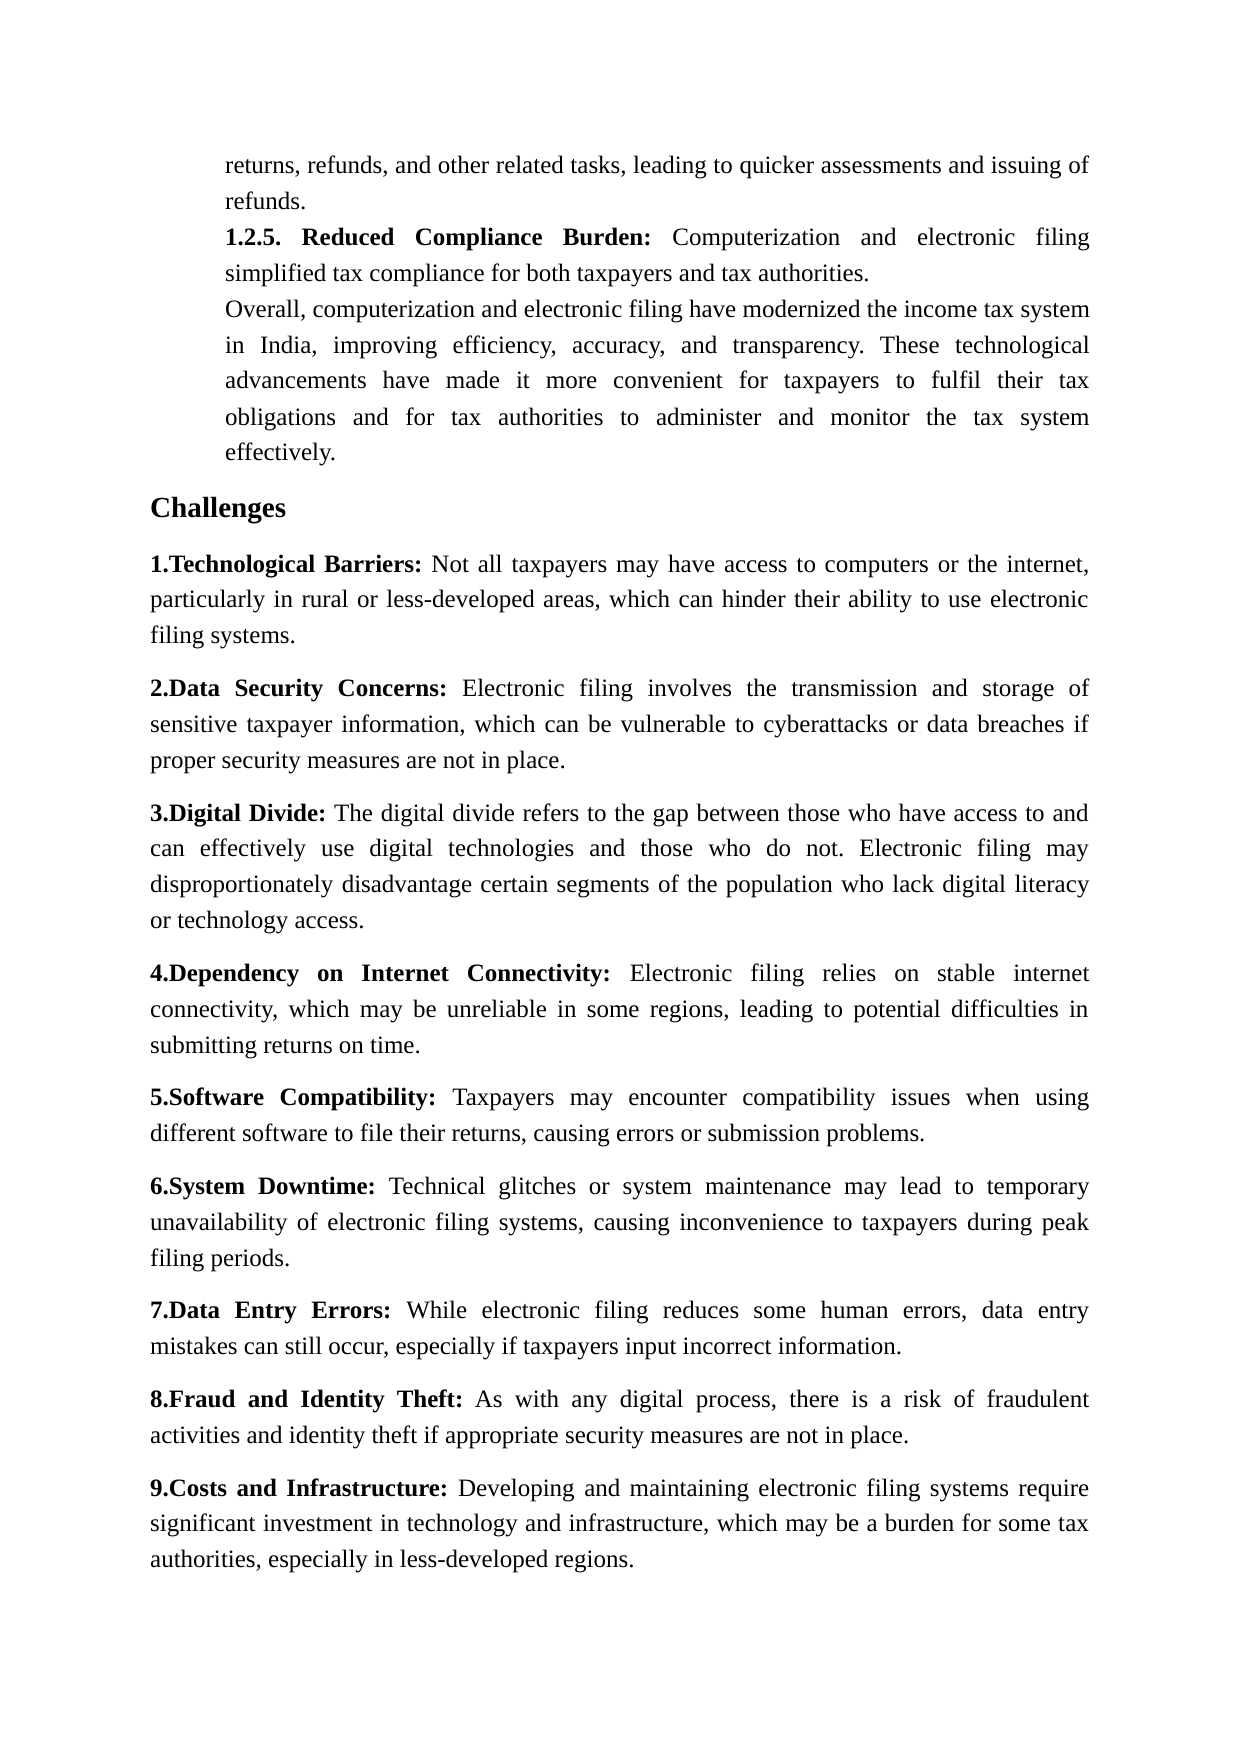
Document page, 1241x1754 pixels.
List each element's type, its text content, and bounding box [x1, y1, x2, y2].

text Challenges [150, 490, 1090, 524]
text 7.Data Entry Errors: While electronic filing reduces some human errors, data entry mistakes can still occur, especially if taxpayers input incorrect information. [150, 1296, 1090, 1360]
text 3.Digital Divide: The digital divide refers to the gap between those who have access to and can effectively use digital technologies and those who do not. Electronic filing may disproportionately disadvantage certain segments of the population who lack digital literacy or technology access. [150, 798, 1090, 934]
text 8.Fraud and Identity Theft: As with any digital process, there is a risk of fraudulent activities and identity theft if appropriate security measures are not in place. [150, 1384, 1090, 1449]
text 4.Dependency on Internet Connectivity: Electronic filing relies on stable internet connectivity, which may be unreliable in some regions, leading to potential difficulties in submitting returns on time. [150, 958, 1090, 1059]
text 5.Software Compatibility: Taxpayers may encounter compatibility issues when using different software to file their returns, causing errors or submission problems. [150, 1082, 1090, 1147]
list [225, 150, 1090, 215]
text 2.Data Security Concerns: Electronic filing involves the transmission and storage of sensitive taxpayer information, which can be vulnerable to cyberattacks or data breaches if proper security measures are not in place. [150, 673, 1090, 774]
text 9.Costs and Infrastructure: Developing and maintaining electronic filing systems require significant investment in technology and infrastructure, which may be a burden for some tax authorities, especially in less-developed regions. [150, 1473, 1090, 1573]
text 6.System Downtime: Technical glitches or system maintenance may lead to temporary unavailability of electronic filing systems, causing inconvenience to taxpayers during peak filing periods. [150, 1171, 1090, 1272]
text 1.Technological Barriers: Not all taxpayers may have access to computers or the internet, particularly in rural or less-developed areas, which can hinder their ability to use electronic filing systems. [150, 549, 1090, 649]
list 1.2.5. Reduced Compliance Burden: Computerization and electronic filing simplified tax compliance for both taxpayers and tax authorities. [225, 222, 1090, 287]
list Overall, computerization and electronic filing have modernized the income tax system in India, improving efficiency, accuracy, and transparency. These technological advancements have made it more convenient for taxpayers to fulfil their tax obligations and for tax authorities to administer and monitor the tax system effectively. [225, 294, 1090, 466]
